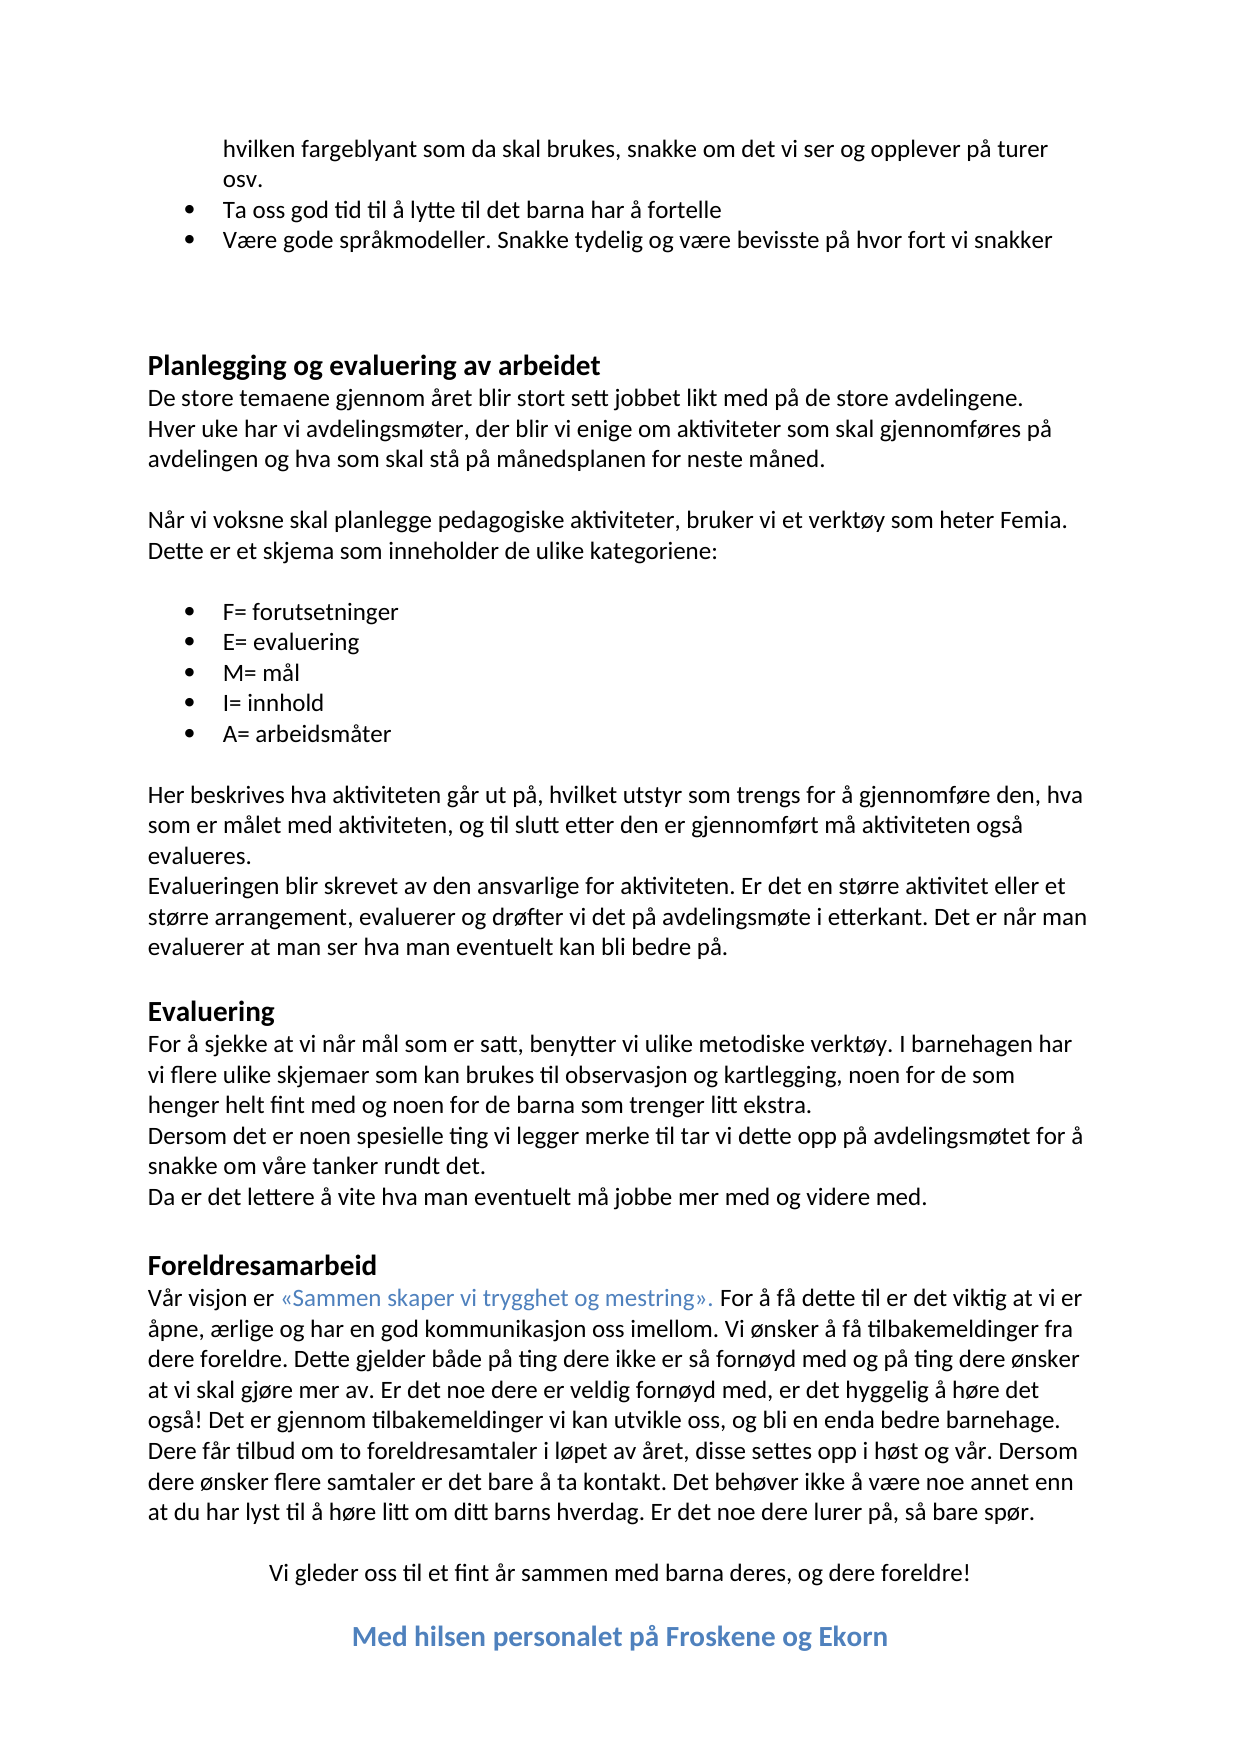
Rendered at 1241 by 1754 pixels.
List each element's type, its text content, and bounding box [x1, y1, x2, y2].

list M= mål [185, 657, 1093, 687]
list I= innhold [185, 687, 1093, 718]
list Ta oss god tid til å lytte til det barna har å fortelle [185, 194, 1093, 224]
list Være gode språkmodeller. Snakke tydelig og være bevisste på hvor fort vi snakker [185, 224, 1093, 255]
text Når vi voksne skal planlegge pedagogiske aktiviteter, bruker vi et verktøy som heter Femia. Dette er et skjema som inneholder de ulike kategoriene: [148, 504, 1093, 565]
text Evaluering [148, 993, 1093, 1028]
text Vår visjon er «Sammen skaper vi trygghet og mestring». For å få dette til er det viktig at vi er åpne, ærlige og har en god kommunikasjon oss imellom. Vi ønsker å få tilbakemeldinger fra dere foreldre. Dette gjelder både på ting dere ikke er så fornøyd med og på ting dere ønsker at vi skal gjøre mer av. Er det noe dere er veldig fornøyd med, er det hyggelig å høre det også! Det er gjennom tilbakemeldinger vi kan utvikle oss, og bli en enda bedre barnehage. Dere får tilbud om to foreldresamtaler i løpet av året, disse settes opp i høst og vår. Dersom dere ønsker flere samtaler er det bare å ta kontakt. Det behøver ikke å være noe annet enn at du har lyst til å høre litt om ditt barns hverdag. Er det noe dere lurer på, så bare spør. [148, 1283, 1093, 1527]
text Hver uke har vi avdelingsmøter, der blir vi enige om aktiviteter som skal gjennomføres på avdelingen og hva som skal stå på månedsplanen for neste måned. [148, 413, 1093, 474]
text Dersom det er noen spesielle ting vi legger merke til tar vi dette opp på avdelingsmøtet for å snakke om våre tanker rundt det. [148, 1120, 1093, 1181]
list E= evaluering [185, 626, 1093, 657]
text Da er det lettere å vite hva man eventuelt må jobbe mer med og videre med. [148, 1181, 1093, 1211]
list F= forutsetninger [185, 596, 1093, 626]
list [185, 133, 1093, 194]
text Med hilsen personalet på Froskene og Ekorn [148, 1618, 1093, 1654]
text Planlegging og evaluering av arbeidet [148, 347, 1093, 382]
text De store temaene gjennom året blir stort sett jobbet likt med på de store avdelingene. [148, 382, 1093, 413]
text Her beskrives hva aktiviteten går ut på, hvilket utstyr som trengs for å gjennomføre den, hva som er målet med aktiviteten, og til slutt etter den er gjennomført må aktiviteten også evalueres. [148, 779, 1093, 871]
text Evalueringen blir skrevet av den ansvarlige for aktiviteten. Er det en større aktivitet eller et større arrangement, evaluerer og drøfter vi det på avdelingsmøte i etterkant. Det er når man evaluerer at man ser hva man eventuelt kan bli bedre på. [148, 871, 1093, 962]
text For å sjekke at vi når mål som er satt, benytter vi ulike metodiske verktøy. I barnehagen har vi flere ulike skjemaer som kan brukes til observasjon og kartlegging, noen for de som henger helt fint med og noen for de barna som trenger litt ekstra. [148, 1028, 1093, 1120]
list A= arbeidsmåter [185, 718, 1093, 748]
text Foreldresamarbeid [148, 1247, 1093, 1283]
text Vi gleder oss til et fint år sammen med barna deres, og dere foreldre! [148, 1557, 1093, 1588]
